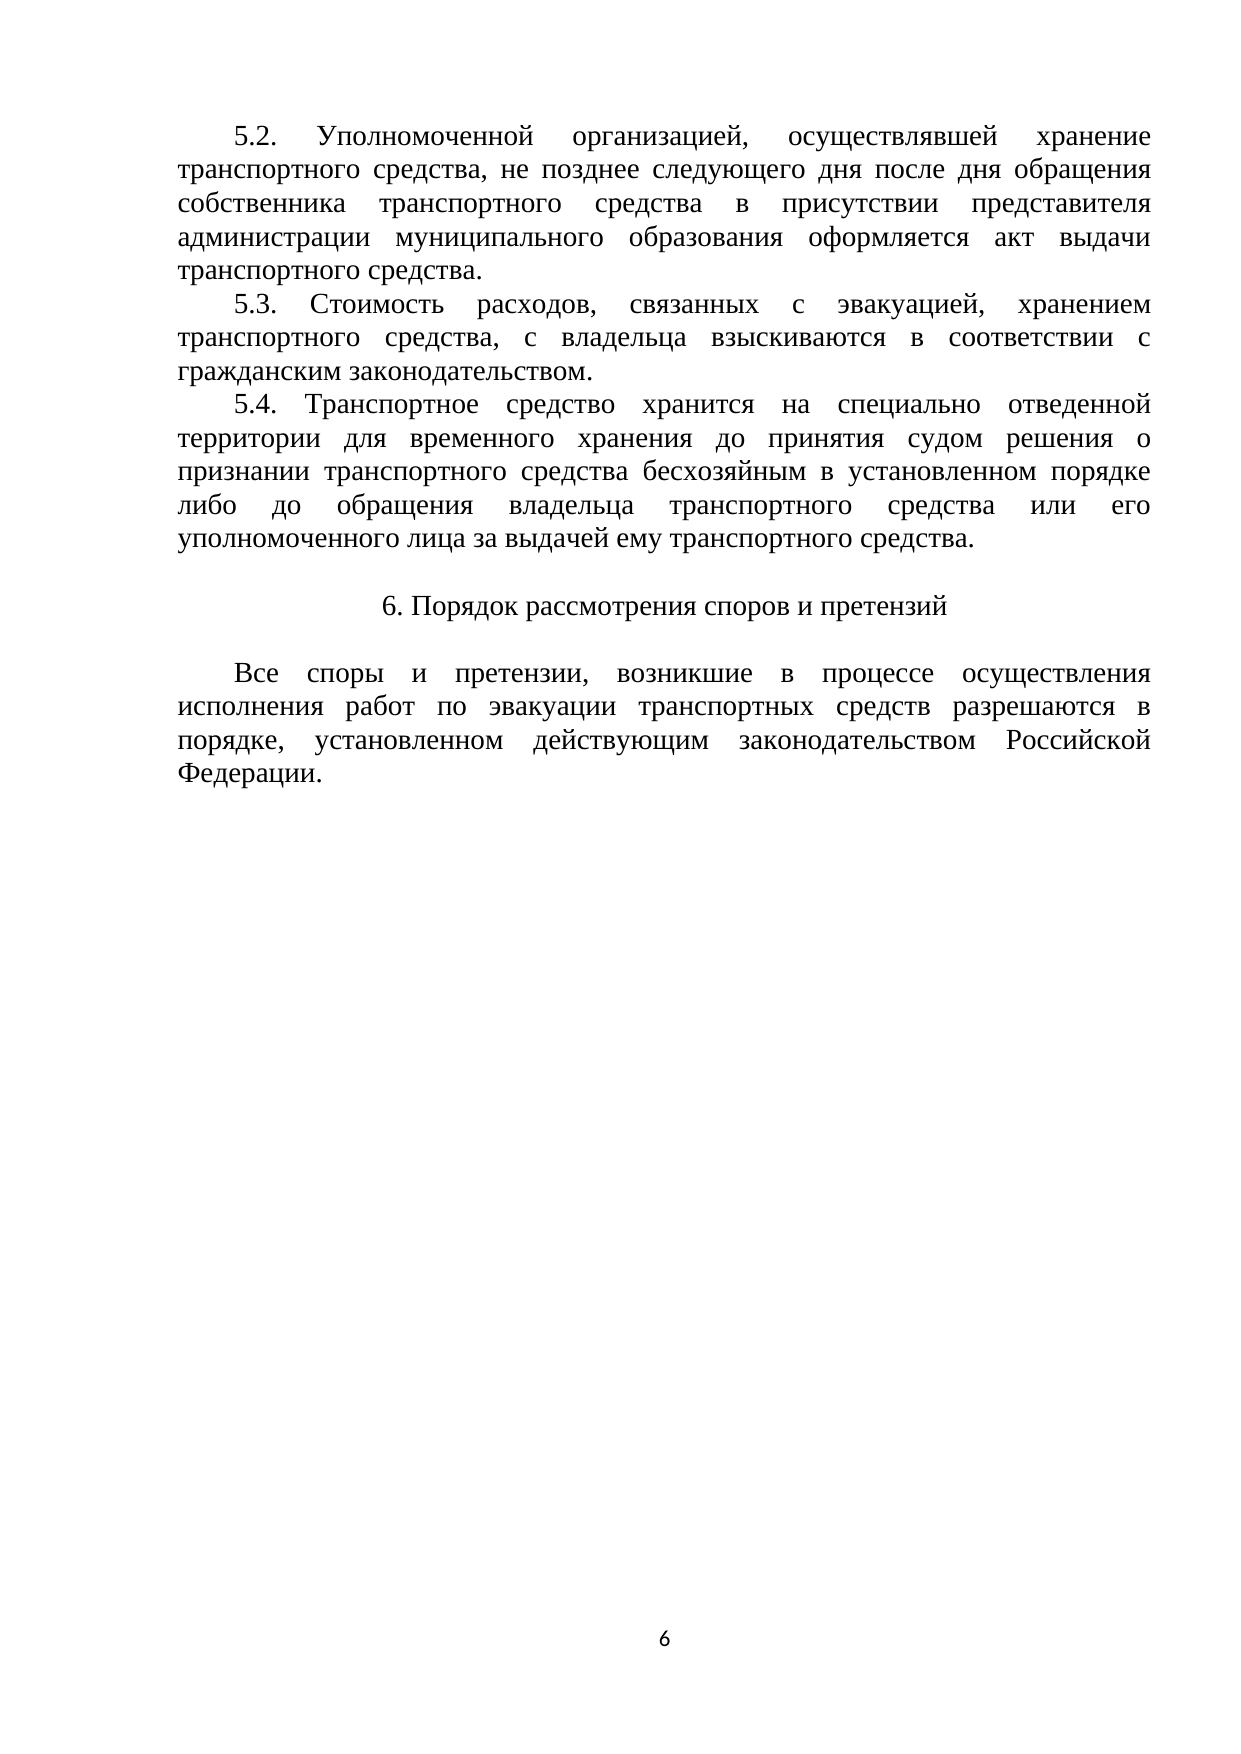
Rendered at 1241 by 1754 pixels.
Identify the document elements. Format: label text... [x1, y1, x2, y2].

text Все споры и претензии, возникшие в процессе осуществления исполнения работ по эвакуации транспортных средств разрешаются в порядке, установленном действующим законодательством Российской Федерации. [177, 655, 1152, 789]
text 5.4. Транспортное средство хранится на специально отведенной территории для временного хранения до принятия судом решения о признании транспортного средства бесхозяйным в установленном порядке либо до обращения владельца транспортного средства или его уполномоченного лица за выдачей ему транспортного средства. [177, 386, 1152, 554]
text 5.2. Уполномоченной организацией, осуществлявшей хранение транспортного средства, не позднее следующего дня после дня обращения собственника транспортного средства в присутствии представителя администрации муниципального образования оформляется акт выдачи транспортного средства. [177, 118, 1152, 286]
text 5.3. Стоимость расходов, связанных с эвакуацией, хранением транспортного средства, с владельца взыскиваются в соответствии с гражданским законодательством. [177, 286, 1152, 386]
text 6. Порядок рассмотрения споров и претензий [177, 588, 1152, 621]
